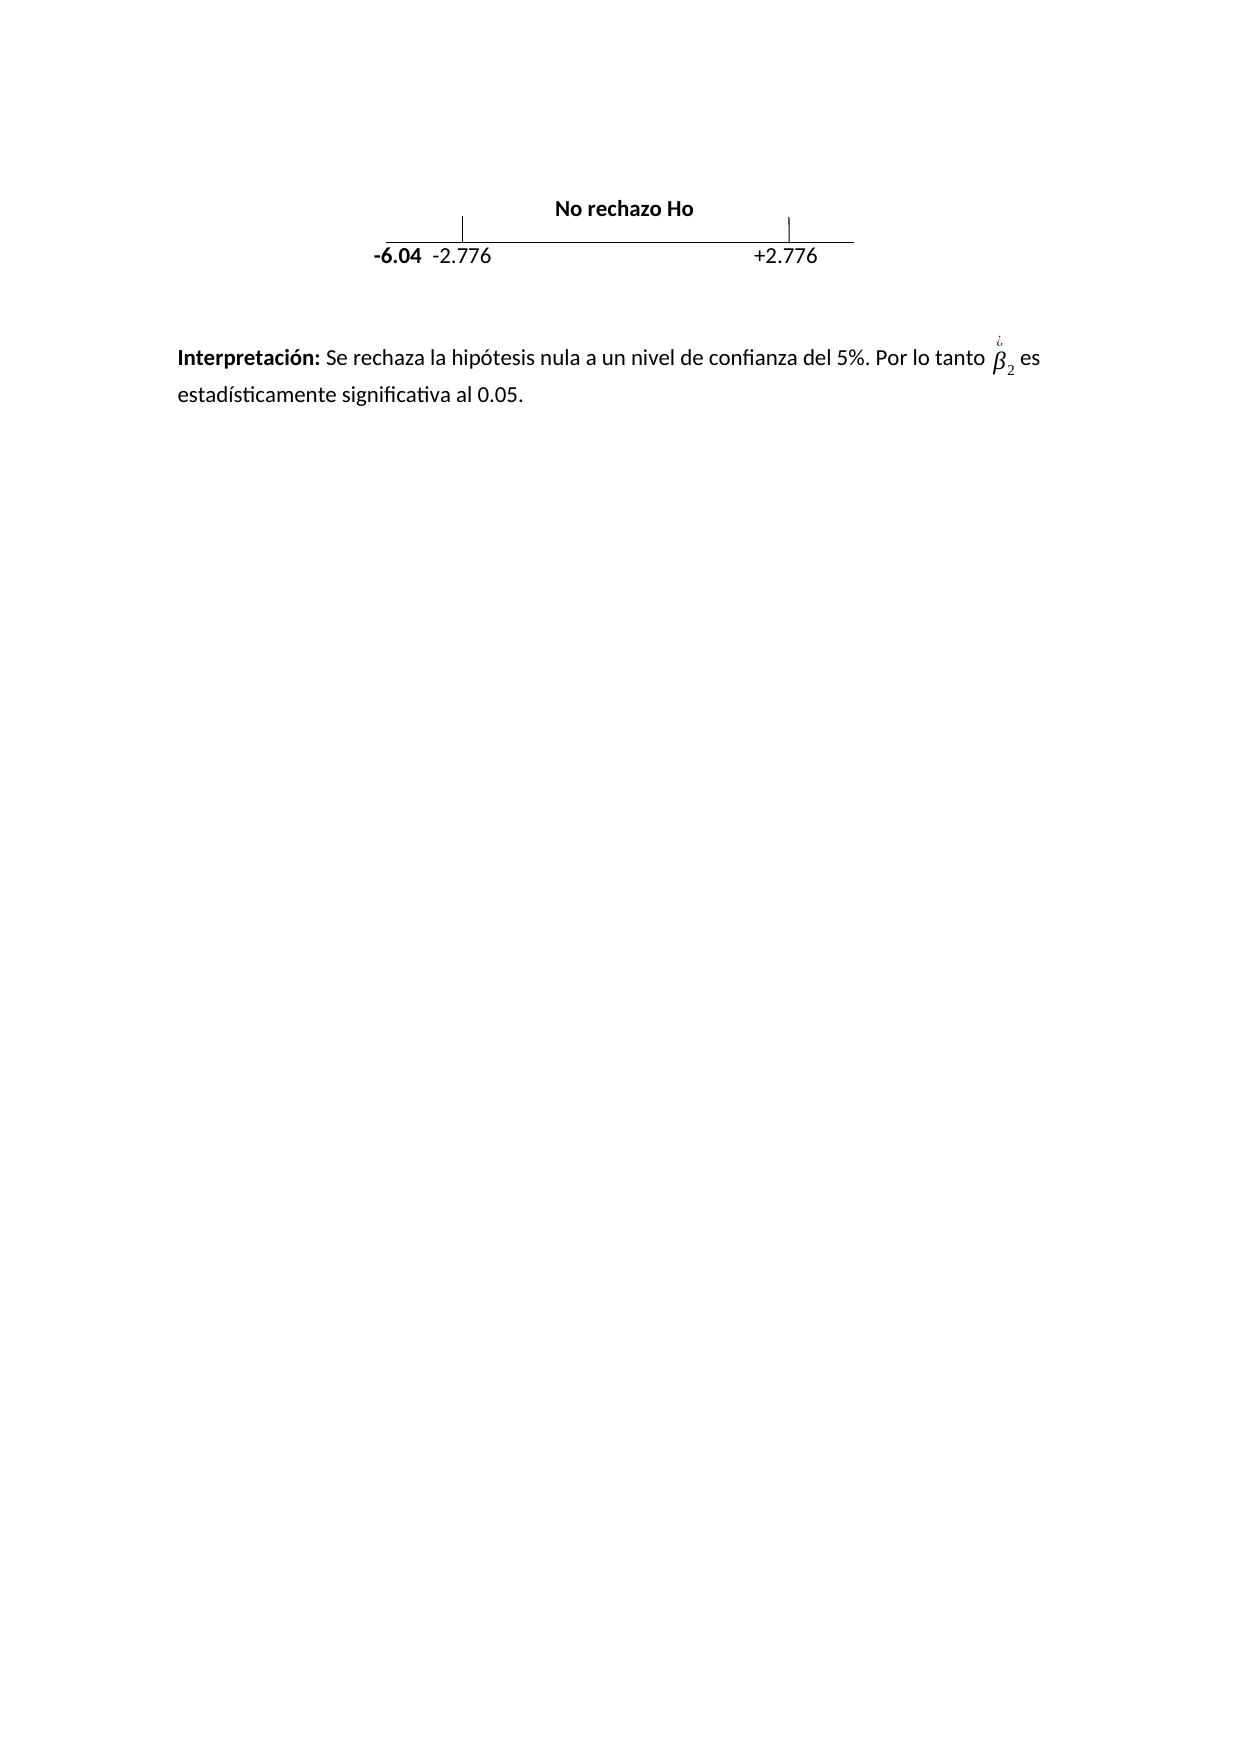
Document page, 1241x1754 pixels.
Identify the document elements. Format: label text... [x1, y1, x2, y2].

text Interpretación: Se rechaza la hipótesis nula a un nivel de confianza del 5%. Por lo tanto es estadísticamente significativa al 0.05. [177, 335, 1063, 408]
text -6.04 -2.776 +2.776 [177, 241, 1063, 269]
text No rechazo Ho [177, 194, 1063, 222]
